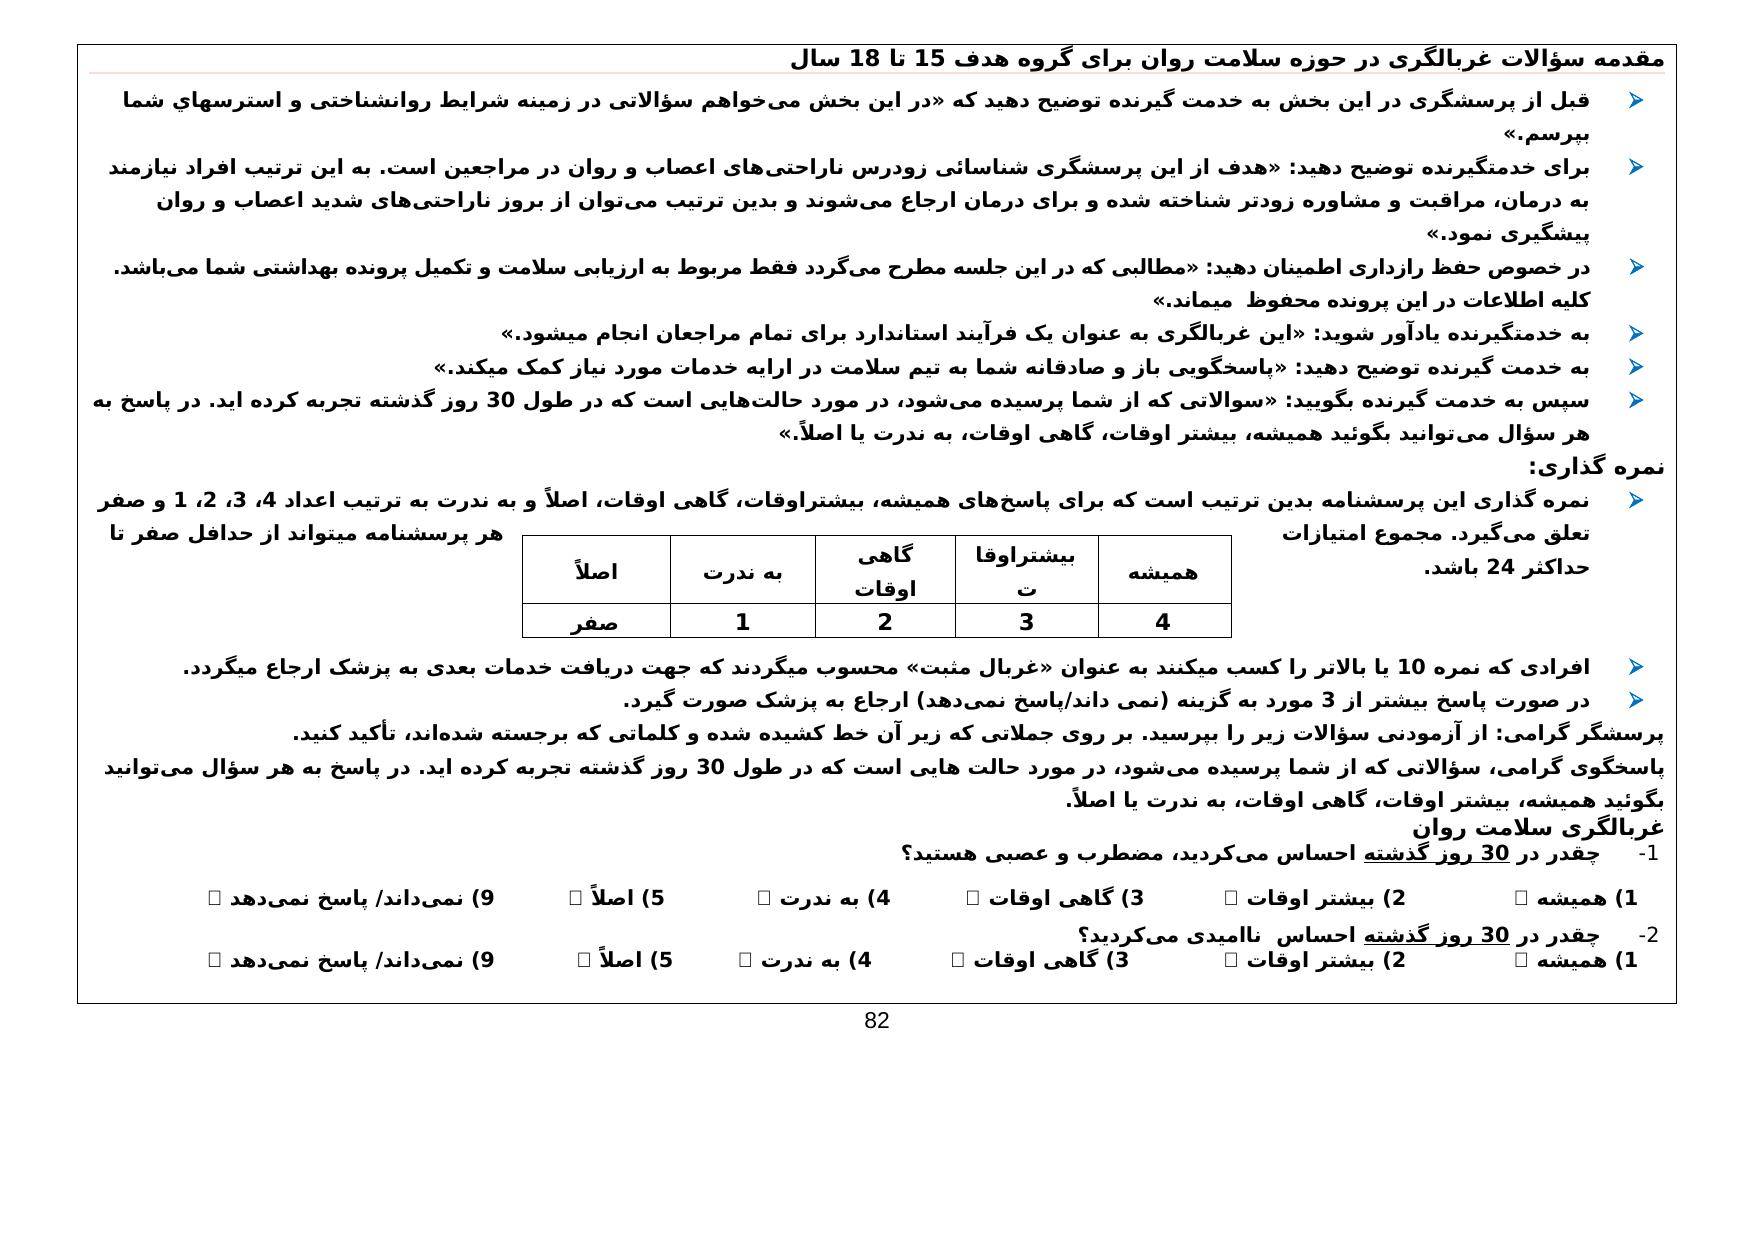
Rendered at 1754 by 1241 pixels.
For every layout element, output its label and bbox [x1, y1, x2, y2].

table_header [78, 45, 1676, 1003]
